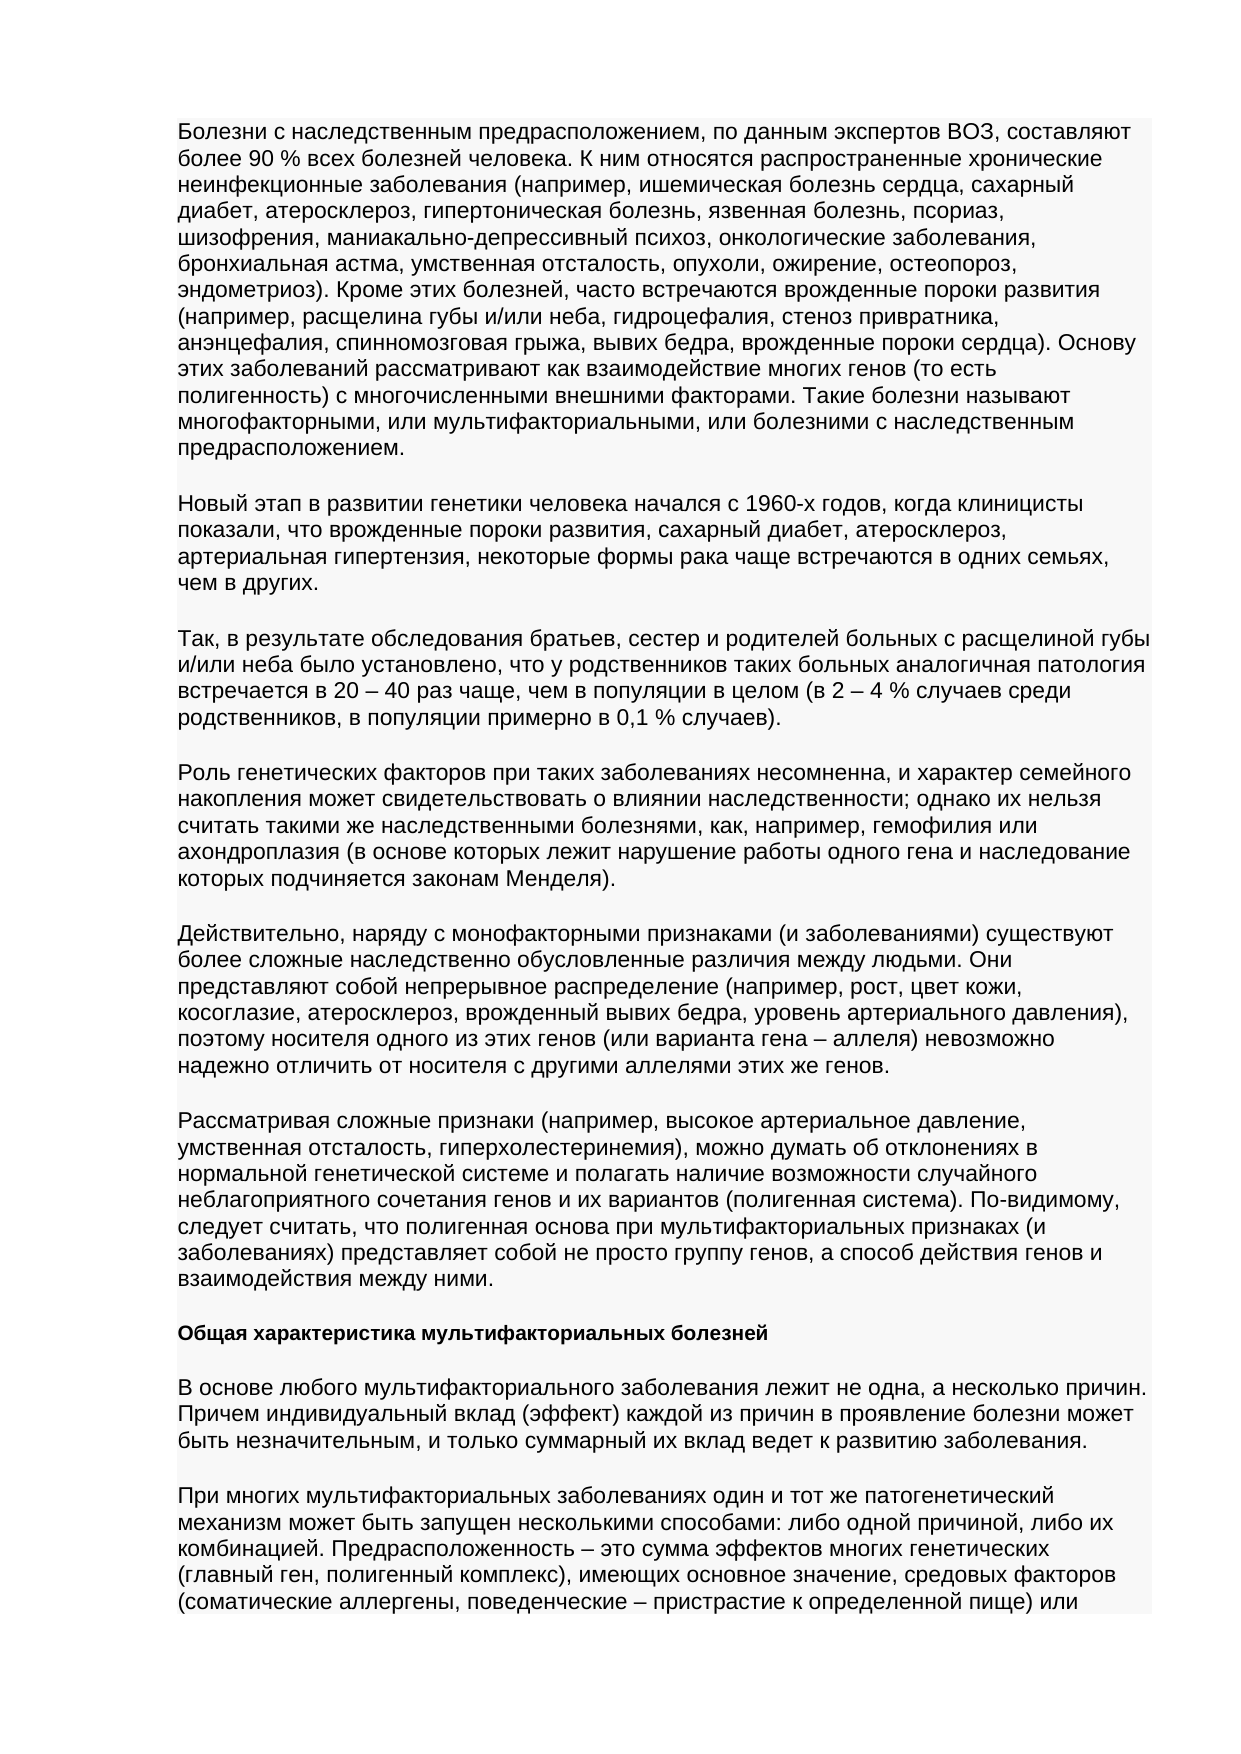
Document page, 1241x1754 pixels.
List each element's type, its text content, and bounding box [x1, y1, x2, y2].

text Действительно, наряду с монофакторными признаками (и заболеваниями) существуют более сложные наследственно обусловленные различия между людьми. Они представляют собой непрерывное распределение (например, рост, цвет кожи, косоглазие, атеросклероз, врожденный вывих бедра, уровень артериального давления), поэтому носителя одного из этих генов (или варианта гена – аллеля) невозможно надежно отличить от носителя с другими аллелями этих же генов. [177, 920, 1152, 1078]
text Так, в результате обследования братьев, сестер и родителей больных с расщелиной губы и/или неба было установлено, что у родственников таких больных аналогичная патология встречается в 20 – 40 раз чаще, чем в популяции в целом (в 2 – 4 % случаев среди родственников, в популяции примерно в 0,1 % случаев). [177, 624, 1152, 730]
text Роль генетических факторов при таких заболеваниях несомненна, и характер семейного накопления может свидетельствовать о влиянии наследственности; однако их нельзя считать такими же наследственными болезнями, как, например, гемофилия или ахондроплазия (в основе которых лежит нарушение работы одного гена и наследование которых подчиняется законам Менделя). [177, 759, 1152, 891]
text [177, 1482, 1152, 1614]
text Общая характеристика мультифакториальных болезней [177, 1321, 1152, 1345]
text В основе любого мультифакториального заболевания лежит не одна, а несколько причин. Причем индивидуальный вклад (эффект) каждой из причин в проявление болезни может быть незначительным, и только суммарный их вклад ведет к развитию заболевания. [177, 1374, 1152, 1453]
text Рассматривая сложные признаки (например, высокое артериальное давление, умственная отсталость, гиперхолестеринемия), можно думать об отклонениях в нормальной генетической системе и полагать наличие возможности случайного неблагоприятного сочетания генов и их вариантов (полигенная система). По-видимому, следует считать, что полигенная основа при мультифакториальных признаках (и заболеваниях) представляет собой не просто группу генов, а способ действия генов и взаимодействия между ними. [177, 1107, 1152, 1292]
text Новый этап в развитии генетики человека начался с 1960-х годов, когда клиницисты показали, что врожденные пороки развития, сахарный диабет, атеросклероз, артериальная гипертензия, некоторые формы рака чаще встречаются в одних семьях, чем в других. [177, 490, 1152, 595]
text Болезни с наследственным предрасположением, по данным экспертов ВОЗ, составляют более 90 % всех болезней человека. К ним относятся распространенные хронические неинфекционные заболевания (например, ишемическая болезнь сердца, сахарный диабет, атеросклероз, гипертоническая болезнь, язвенная болезнь, псориаз, шизофрения, маниакально-депрессивный психоз, онкологические заболевания, бронхиальная астма, умственная отсталость, опухоли, ожирение, остеопороз, эндометриоз). Кроме этих болезней, часто встречаются врожденные пороки развития (например, расщелина губы и/или неба, гидроцефалия, стеноз привратника, анэнцефалия, спинномозговая грыжа, вывих бедра, врожденные пороки сердца). Основу этих заболеваний рассматривают как взаимодействие многих генов (то есть полигенность) с многочисленными внешними факторами. Такие болезни называют многофакторными, или мультифакториальными, или болезними с наследственным предрасположением. [177, 118, 1152, 461]
